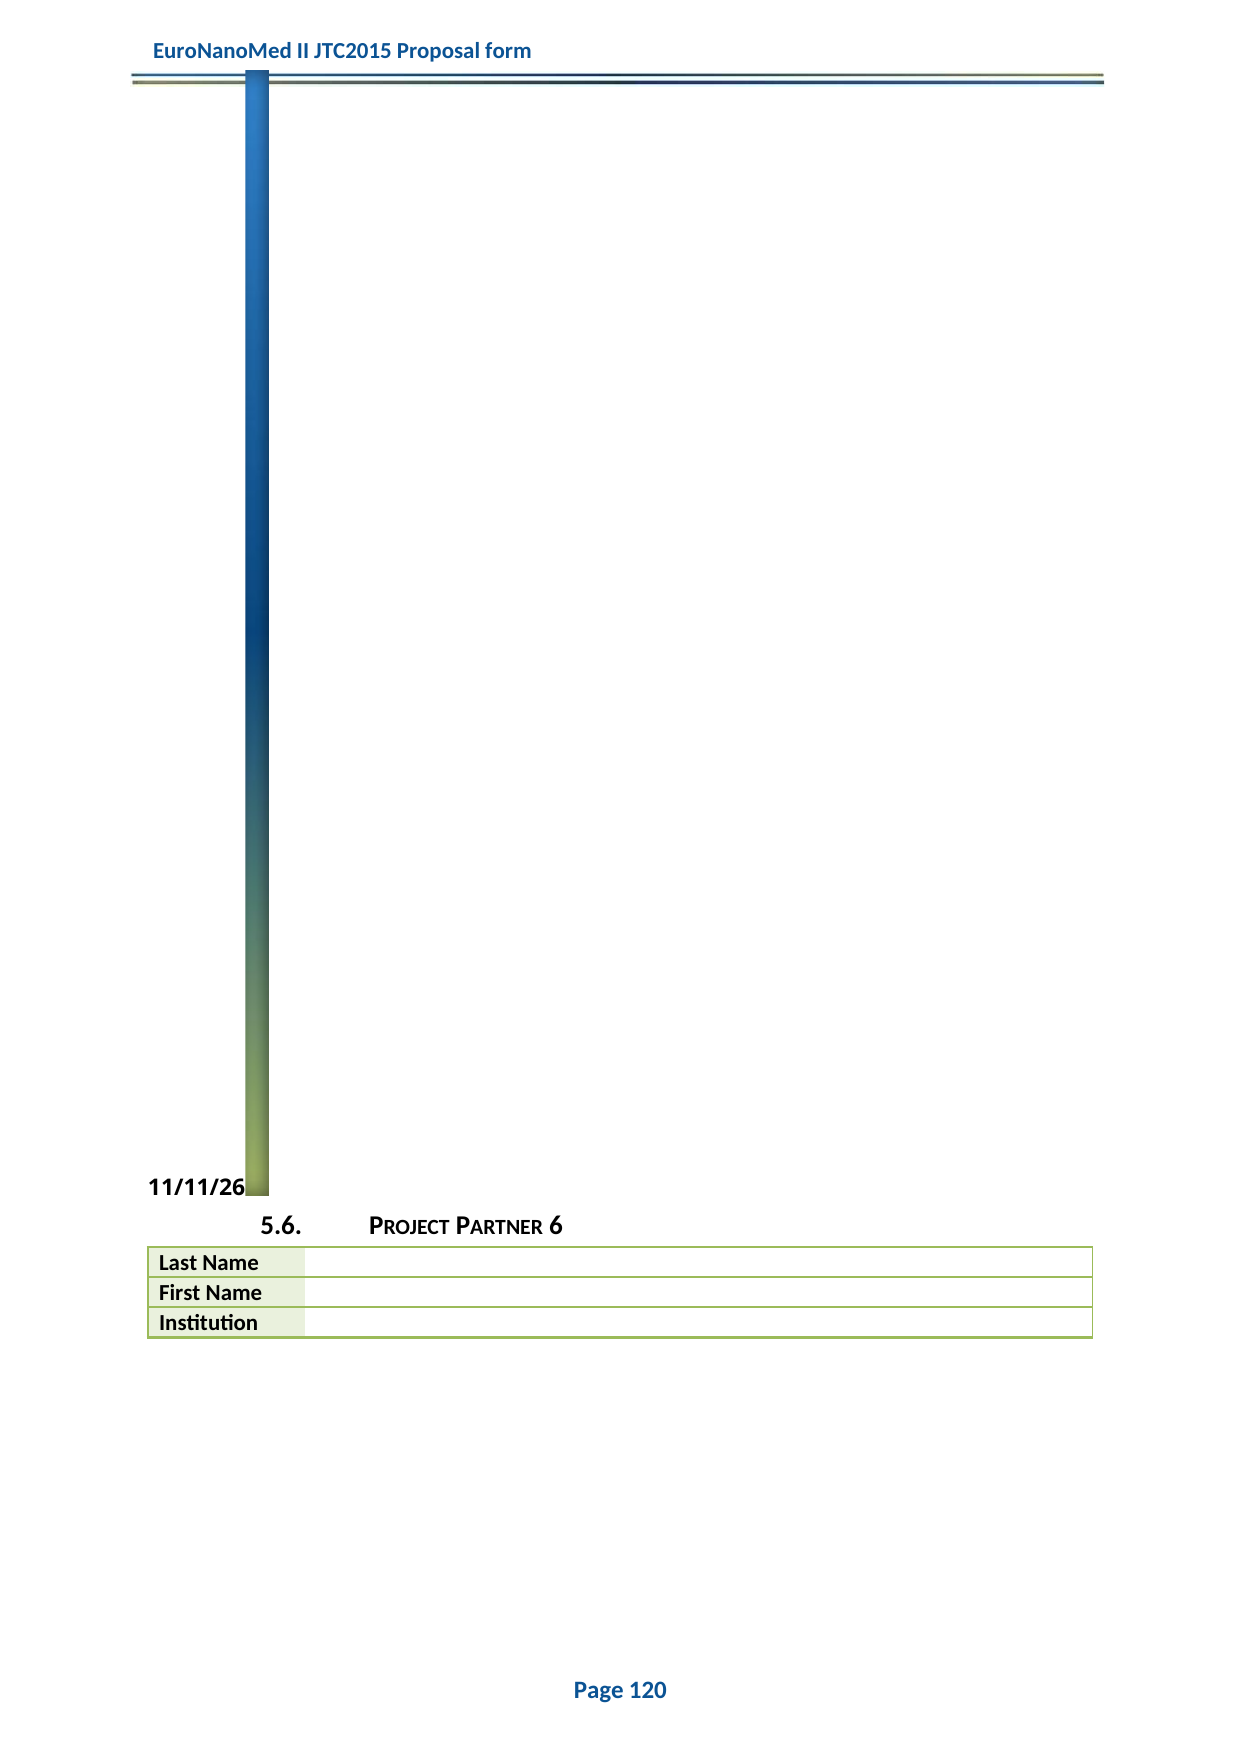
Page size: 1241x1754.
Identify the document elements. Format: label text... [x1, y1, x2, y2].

table_cell [305, 1308, 1092, 1336]
list Project Partner 6 [260, 1208, 1092, 1241]
table_cell First Name [149, 1278, 305, 1306]
table_header Last Name [149, 1248, 305, 1276]
picture [130, 70, 1105, 1196]
table_cell Institution [149, 1308, 305, 1336]
table_header [305, 1248, 1092, 1276]
table_cell [305, 1278, 1092, 1306]
